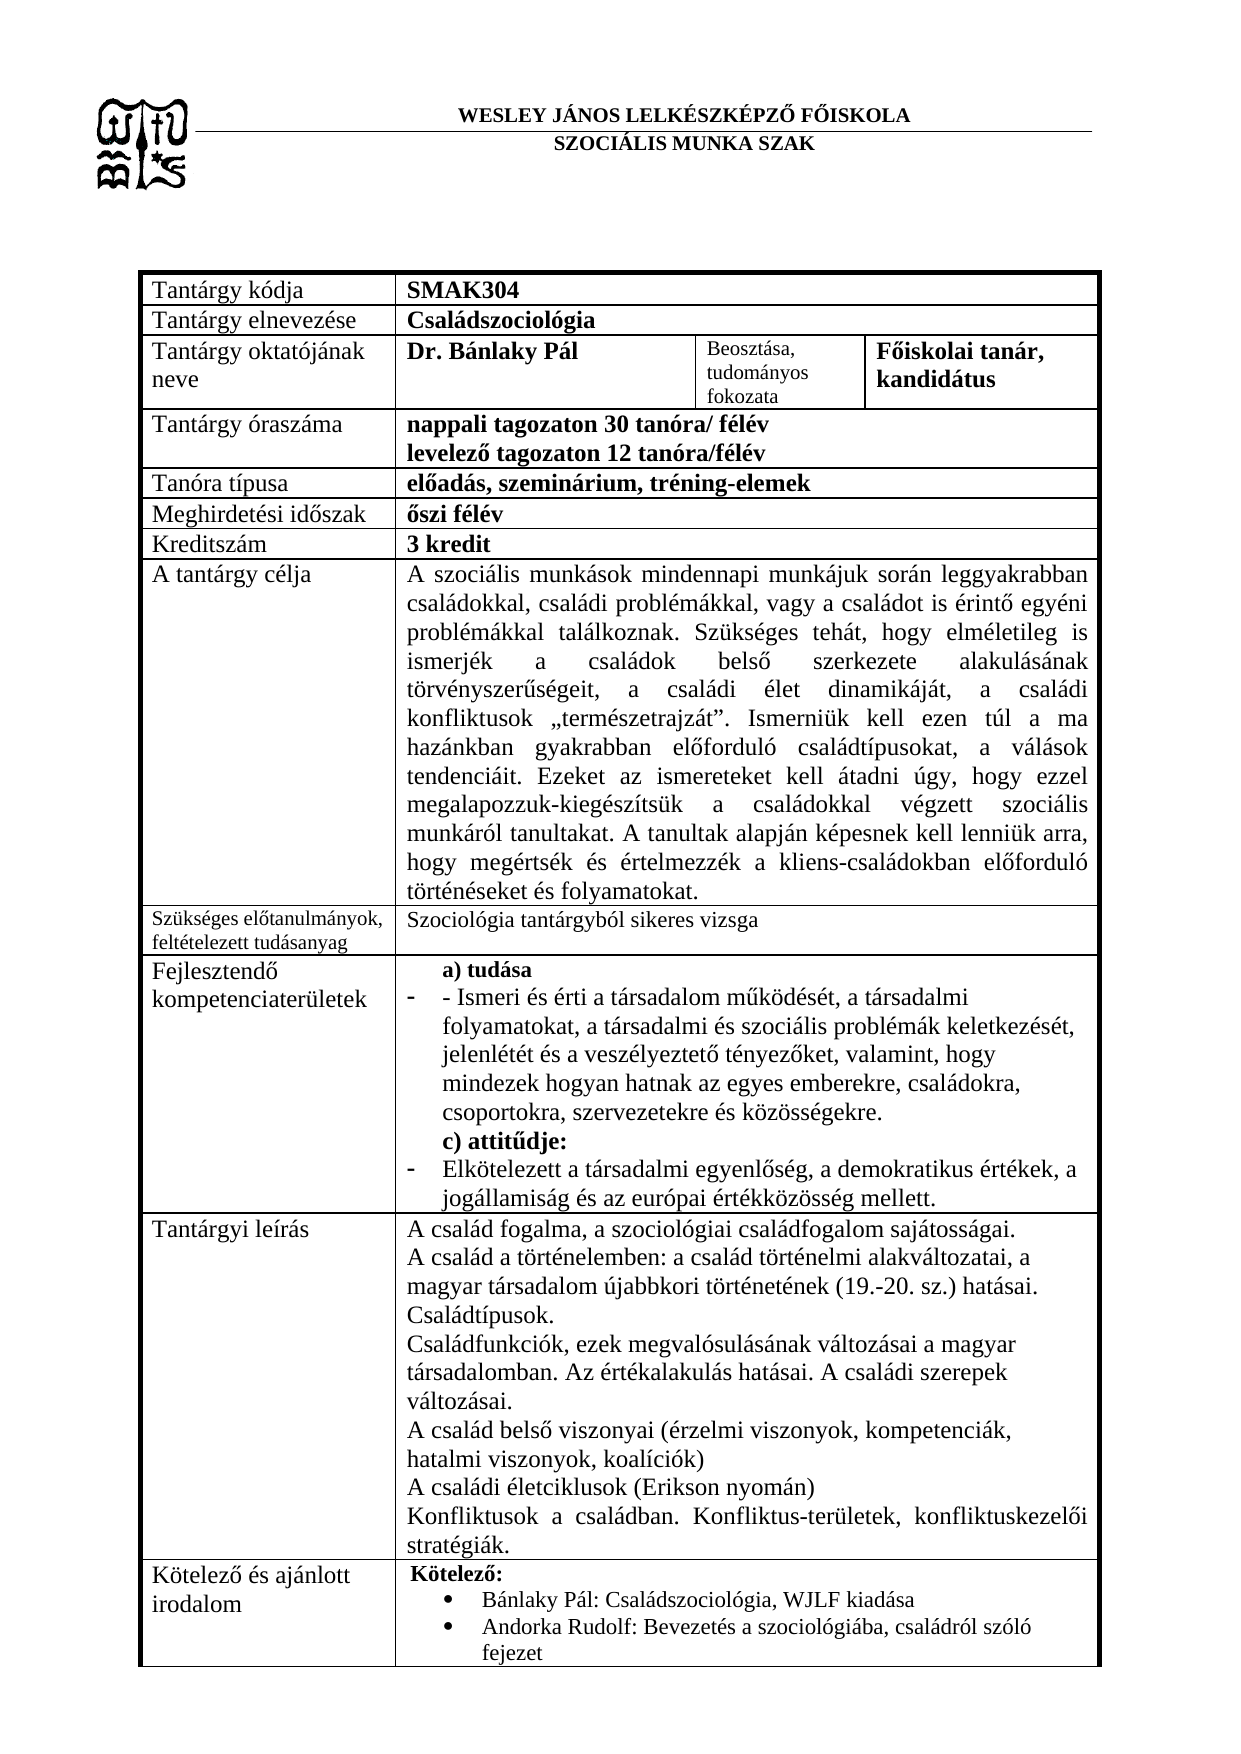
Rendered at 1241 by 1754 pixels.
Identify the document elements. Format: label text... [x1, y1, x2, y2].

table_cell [143, 1560, 395, 1666]
table_header SMAK304 [396, 275, 1097, 304]
subtitle Szociális munka szak [196, 132, 1092, 155]
table_cell Meghirdetési időszak [143, 499, 395, 528]
table_cell őszi félév [396, 499, 1097, 528]
table_cell Főiskolai tanár, kandidátus [866, 336, 1097, 408]
table_cell 3 kredit [396, 529, 1097, 558]
table_cell Szükséges előtanulmányok, feltételezett tudásanyag [143, 906, 395, 954]
table_header Tantárgy kódja [143, 275, 395, 304]
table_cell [396, 1560, 1097, 1666]
table_cell Fejlesztendő kompetenciaterületek [143, 956, 395, 1212]
table_cell A család fogalma, a szociológiai családfogalom sajátosságai. A család a történelemben: a család történelmi alakváltozatai, a magyar társadalom újabbkori történetének (19.-20. sz.) hatásai. Családtípusok. Családfunkciók, ezek megvalósulásának változásai a magyar társadalomban. Az értékalakulás hatásai. A családi szerepek változásai. A család belső viszonyai (érzelmi viszonyok, kompetenciák, hatalmi viszonyok, koalíciók) A családi életciklusok (Erikson nyomán) Konfliktusok a családban. Konfliktus-területek, konfliktuskezelői stratégiák. [396, 1214, 1097, 1559]
table_cell Szociológia tantárgyból sikeres vizsga [396, 906, 1097, 954]
text Wesley János Lelkészképző Főiskola [196, 103, 1092, 131]
table_cell A szociális munkások mindennapi munkájuk során leggyakrabban családokkal, családi problémákkal, vagy a családot is érintő egyéni problémákkal találkoznak. Szükséges tehát, hogy elméletileg is ismerjék a családok belső szerkezete alakulásának törvényszerűségeit, a családi élet dinamikáját, a családi konfliktusok „természetrajzát”. Ismerniük kell ezen túl a ma hazánkban gyakrabban előforduló családtípusokat, a válások tendenciáit. Ezeket az ismereteket kell átadni úgy, hogy ezzel megalapozzuk-kiegészítsük a családokkal végzett szociális munkáról tanultakat. A tanultak alapján képesnek kell lenniük arra, hogy megértsék és értelmezzék a kliens-családokban előforduló történéseket és folyamatokat. [396, 560, 1097, 904]
table_cell Beosztása, tudományos fokozata [696, 336, 864, 408]
table_cell Dr. Bánlaky Pál [396, 336, 695, 408]
table_cell A tantárgy célja [143, 560, 395, 904]
table_cell a) tudása - Ismeri és érti a társadalom működését, a társadalmi folyamatokat, a társadalmi és szociális problémák keletkezését, jelenlétét és a veszélyeztető tényezőket, valamint, hogy mindezek hogyan hatnak az egyes emberekre, családokra, csoportokra, szervezetekre és közösségekre. c) attitűdje: Elkötelezett a társadalmi egyenlőség, a demokratikus értékek, a jogállamiság és az európai értékközösség mellett. [396, 956, 1097, 1212]
table_cell Családszociológia [396, 306, 1097, 334]
picture [90, 92, 196, 202]
table_cell Tantárgy elnevezése [143, 306, 395, 334]
table_cell Tantárgy óraszáma [143, 410, 395, 467]
table_cell Tantárgyi leírás [143, 1214, 395, 1559]
table_cell Tanóra típusa [143, 469, 395, 497]
table_cell Tantárgy oktatójának neve [143, 336, 395, 408]
table_cell Kreditszám [143, 529, 395, 558]
table_cell előadás, szeminárium, tréning-elemek [396, 469, 1097, 497]
table_cell nappali tagozaton 30 tanóra/ félév levelező tagozaton 12 tanóra/félév [396, 410, 1097, 467]
